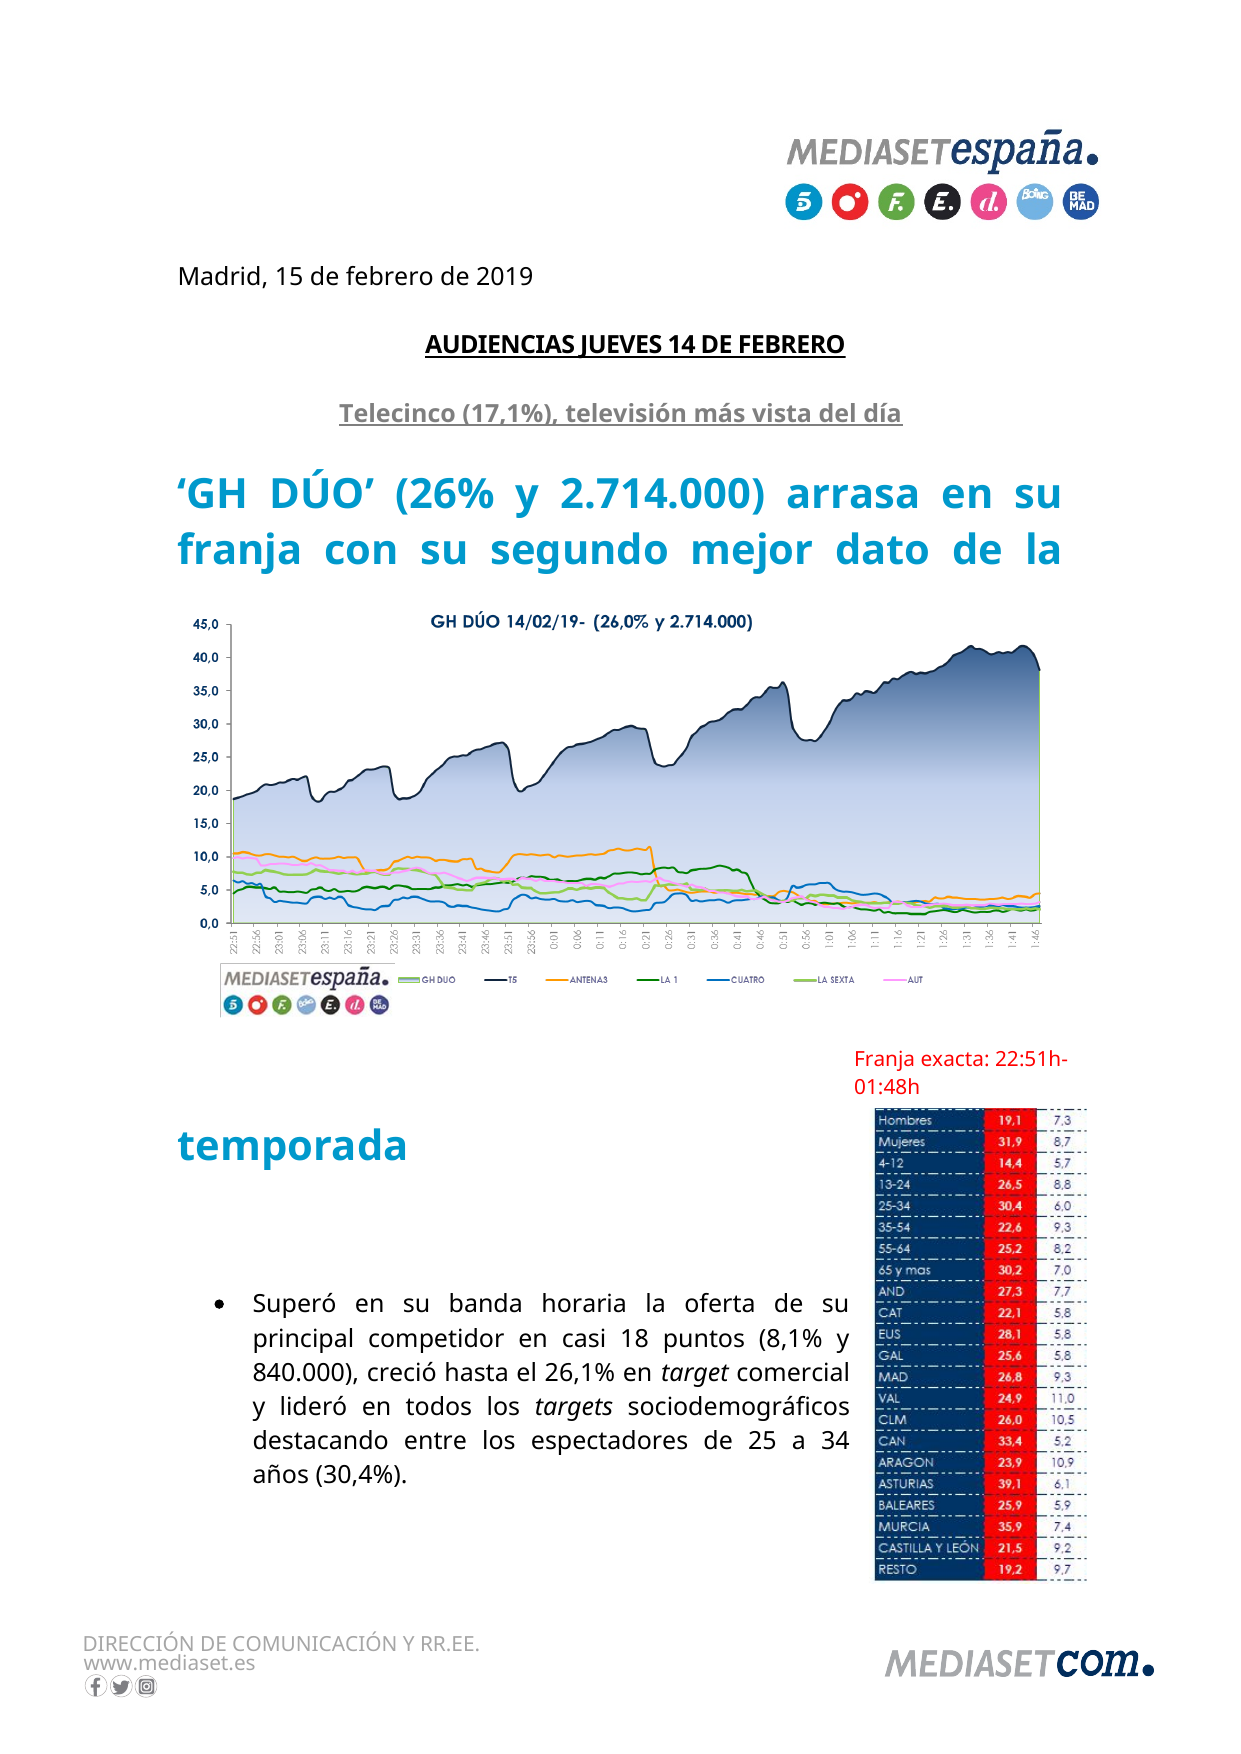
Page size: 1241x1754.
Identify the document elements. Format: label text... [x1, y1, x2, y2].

picture [111, 1680, 131, 1695]
text audiencias JUEVES 14 de FEBRero [177, 327, 1093, 361]
list Superó en su banda horaria la oferta de su principal competidor en casi 18 puntos (8,1% y 840.000), creció hasta el 26,1% en target comercial y lideró en todos los targets sociodemográficos destacando entre los espectadores de 25 a 34 años (30,4%). [215, 1286, 867, 1491]
text Telecinco (17,1%), televisión más vista del día [177, 395, 1064, 429]
picture [137, 1677, 156, 1696]
text Madrid, 15 de febrero de 2019 [177, 259, 1063, 293]
picture [867, 1109, 1087, 1581]
picture [90, 1677, 101, 1696]
picture [183, 600, 1053, 1017]
picture [740, 75, 1144, 274]
picture [874, 1636, 1166, 1693]
